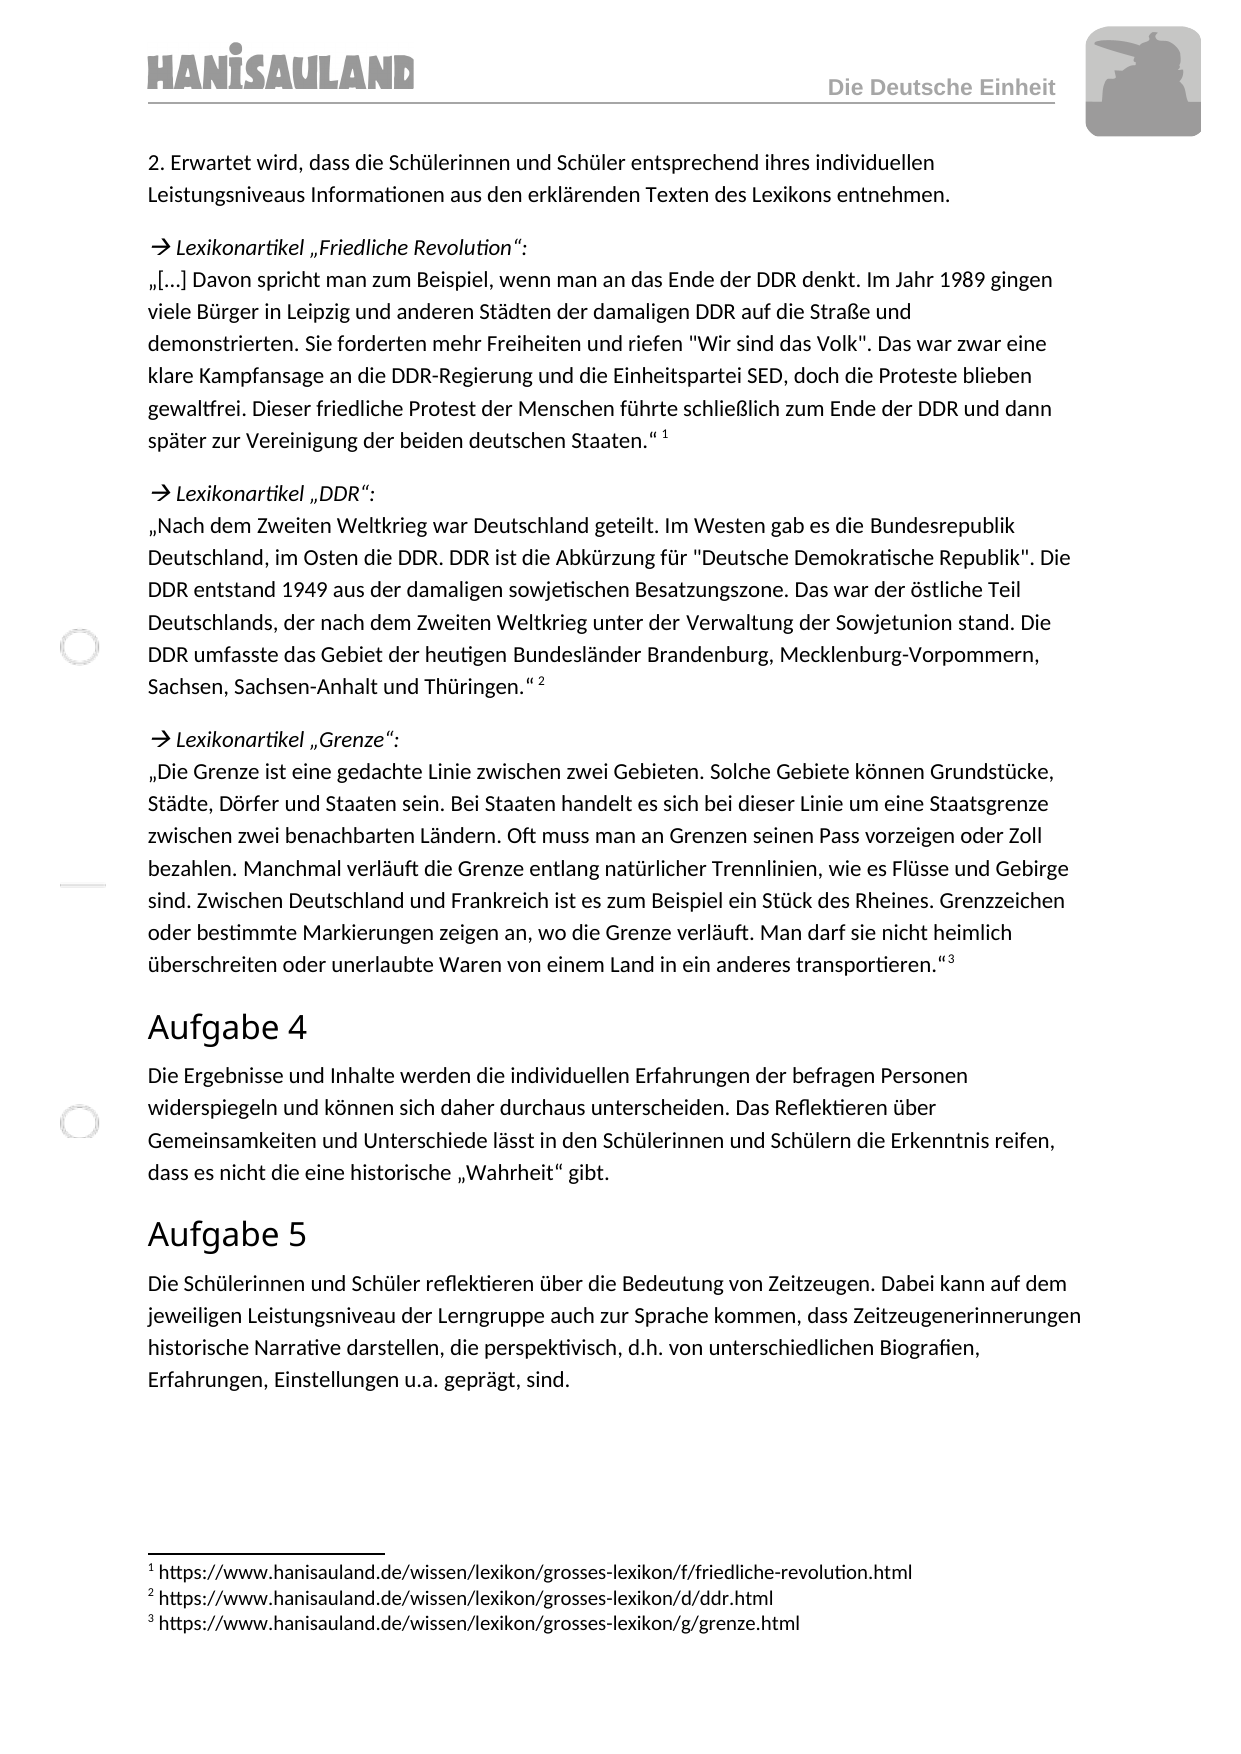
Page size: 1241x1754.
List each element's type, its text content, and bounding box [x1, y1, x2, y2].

text Lexikonartikel „Friedliche Revolution“: „[…] Davon spricht man zum Beispiel, wenn man an das Ende der DDR denkt. Im Jahr 1989 gingen viele Bürger in Leipzig und anderen Städten der damaligen DDR auf die Straße und demonstrierten. Sie forderten mehr Freiheiten und riefen "Wir sind das Volk". Das war zwar eine klare Kampfansage an die DDR-Regierung und die Einheitspartei SED, doch die Proteste blieben gewaltfrei. Dieser friedliche Protest der Menschen führte schließlich zum Ende der DDR und dann später zur Vereinigung der beiden deutschen Staaten.“ [148, 233, 1093, 454]
text Aufgabe 5 [148, 1211, 1093, 1256]
text Lexikonartikel „Grenze“: „Die Grenze ist eine gedachte Linie zwischen zwei Gebieten. Solche Gebiete können Grundstücke, Städte, Dörfer und Staaten sein. Bei Staaten handelt es sich bei dieser Linie um eine Staatsgrenze zwischen zwei benachbarten Ländern. Oft muss man an Grenzen seinen Pass vorzeigen oder Zoll bezahlen. Manchmal verläuft die Grenze entlang natürlicher Trennlinien, wie es Flüsse und Gebirge sind. Zwischen Deutschland und Frankreich ist es zum Beispiel ein Stück des Rheines. Grenzzeichen oder bestimmte Markierungen zeigen an, wo die Grenze verläuft. Man darf sie nicht heimlich überschreiten oder unerlaubte Waren von einem Land in ein anderes transportieren.“ [148, 725, 1093, 978]
text Lexikonartikel „DDR“: „Nach dem Zweiten Weltkrieg war Deutschland geteilt. Im Westen gab es die Bundesrepublik Deutschland, im Osten die DDR. DDR ist die Abkürzung für "Deutsche Demokratische Republik". Die DDR entstand 1949 aus der damaligen sowjetischen Besatzungszone. Das war der östliche Teil Deutschlands, der nach dem Zweiten Weltkrieg unter der Verwaltung der Sowjetunion stand. Die DDR umfasste das Gebiet der heutigen Bundesländer Brandenburg, Mecklenburg-Vorpommern, Sachsen, Sachsen-Anhalt und Thüringen.“ [148, 479, 1093, 700]
text Die Schülerinnen und Schüler reflektieren über die Bedeutung von Zeitzeugen. Dabei kann auf dem jeweiligen Leistungsniveau der Lerngruppe auch zur Sprache kommen, dass Zeitzeugenerinnerungen historische Narrative darstellen, die perspektivisch, d.h. von unterschiedlichen Biografien, Erfahrungen, Einstellungen u.a. geprägt, sind. [148, 1269, 1093, 1393]
picture [1084, 26, 1201, 135]
picture [147, 42, 414, 89]
text 2. Erwartet wird, dass die Schülerinnen und Schüler entsprechend ihres individuellen Leistungsniveaus Informationen aus den erklärenden Texten des Lexikons entnehmen. [148, 148, 1093, 208]
text Aufgabe 4 [148, 1003, 1093, 1049]
text Die Ergebnisse und Inhalte werden die individuellen Erfahrungen der befragen Personen widerspiegeln und können sich daher durchaus unterscheiden. Das Reflektieren über Gemeinsamkeiten und Unterschiede lässt in den Schülerinnen und Schülern die Erkenntnis reifen, dass es nicht die eine historische „Wahrheit“ gibt. [148, 1061, 1093, 1186]
